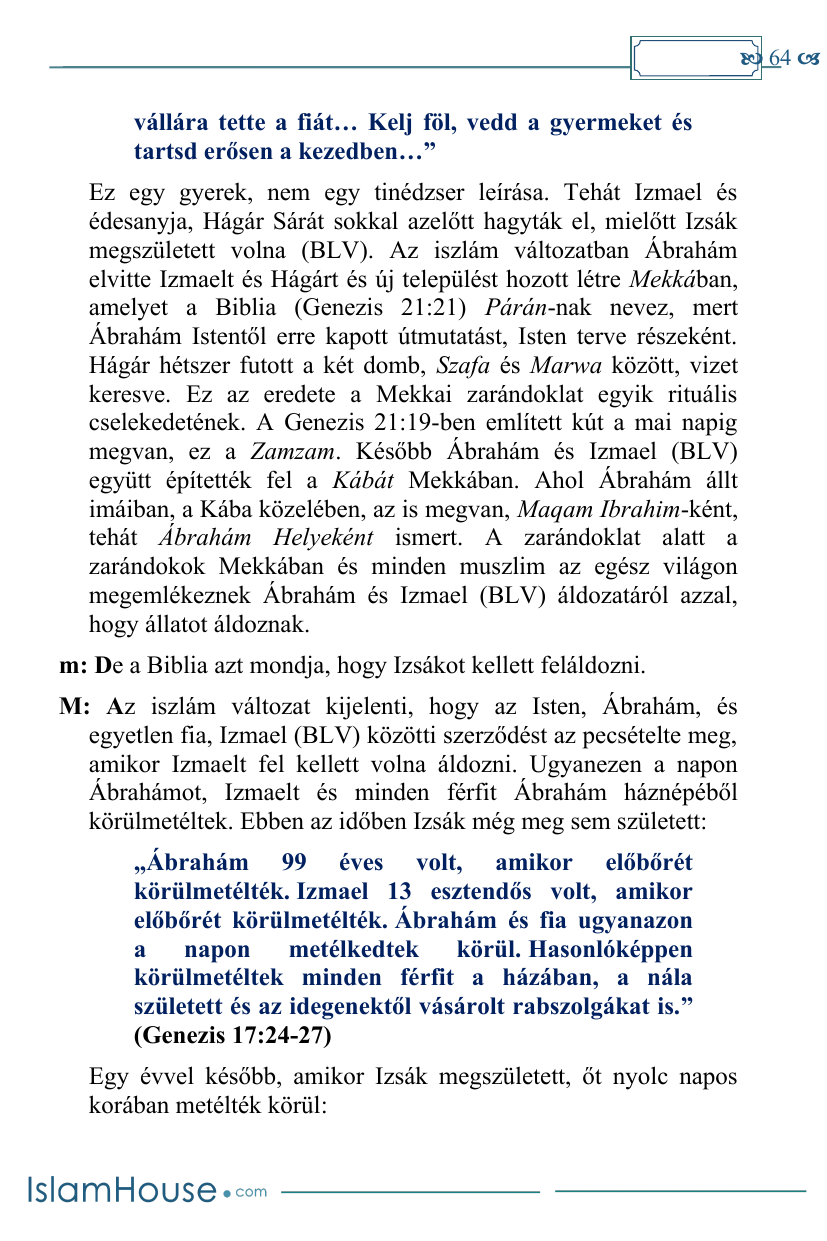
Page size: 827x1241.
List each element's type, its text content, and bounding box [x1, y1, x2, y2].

picture [548, 1170, 807, 1208]
picture [20, 1171, 541, 1209]
text m: De a Biblia azt mondja, hogy Izsákot kellett feláldozni. [59, 650, 738, 679]
text Egy évvel később, amikor Izsák megszületett, őt nyolc napos korában metélték körül: [89, 1061, 738, 1119]
text M: Az iszlám változat kijelenti, hogy az Isten, Ábrahám, és egyetlen fia, Izmael (BLV) közötti szerződést az pecsételte meg, amikor Izmaelt fel kellett volna áldozni. Ugyanezen a napon Ábrahámot, Izmaelt és minden férfit Ábrahám háznépéből körülmetéltek. Ebben az időben Izsák még meg sem született: [59, 691, 738, 835]
text „Ábrahám 99 éves volt, amikor előbőrét körülmetélték. Izmael 13 esztendős volt, amikor előbőrét körülmetélték. Ábrahám és fia ugyanazon a napon metélkedtek körül. Hasonlóképpen körülmetéltek minden férfit a házában, a nála született és az idegenektől vásárolt rabszolgákat is.” (Genezis 17:24-27) [134, 991, 693, 1049]
text Ez egy gyerek, nem egy tinédzser leírása. Tehát Izmael és édesanyja, Hágár Sárát sokkal azelőtt hagyták el, mielőtt Izsák megszületett volna (BLV). Az iszlám változatban Ábrahám elvitte Izmaelt és Hágárt és új települést hozott létre Mekkában, amelyet a Biblia (Genezis 21:21) Párán-nak nevez, mert Ábrahám Istentől erre kapott útmutatást, Isten terve részeként. Hágár hétszer futott a két domb, Szafa és Marwa között, vizet keresve. Ez az eredete a Mekkai zarándoklat egyik rituális cselekedetének. A Genezis 21:19-ben említett kút a mai napig megvan, ez a Zamzam. Később Ábrahám és Izmael (BLV) együtt építették fel a Kábát Mekkában. Ahol Ábrahám állt imáiban, a Kába közelében, az is megvan, Maqam Ibrahim-ként, tehát Ábrahám Helyeként ismert. A zarándoklat alatt a zarándokok Mekkában és minden muszlim az egész világon megemlékeznek Ábrahám és Izmael (BLV) áldozatáról azzal, hogy állatot áldoznak. [89, 177, 738, 637]
